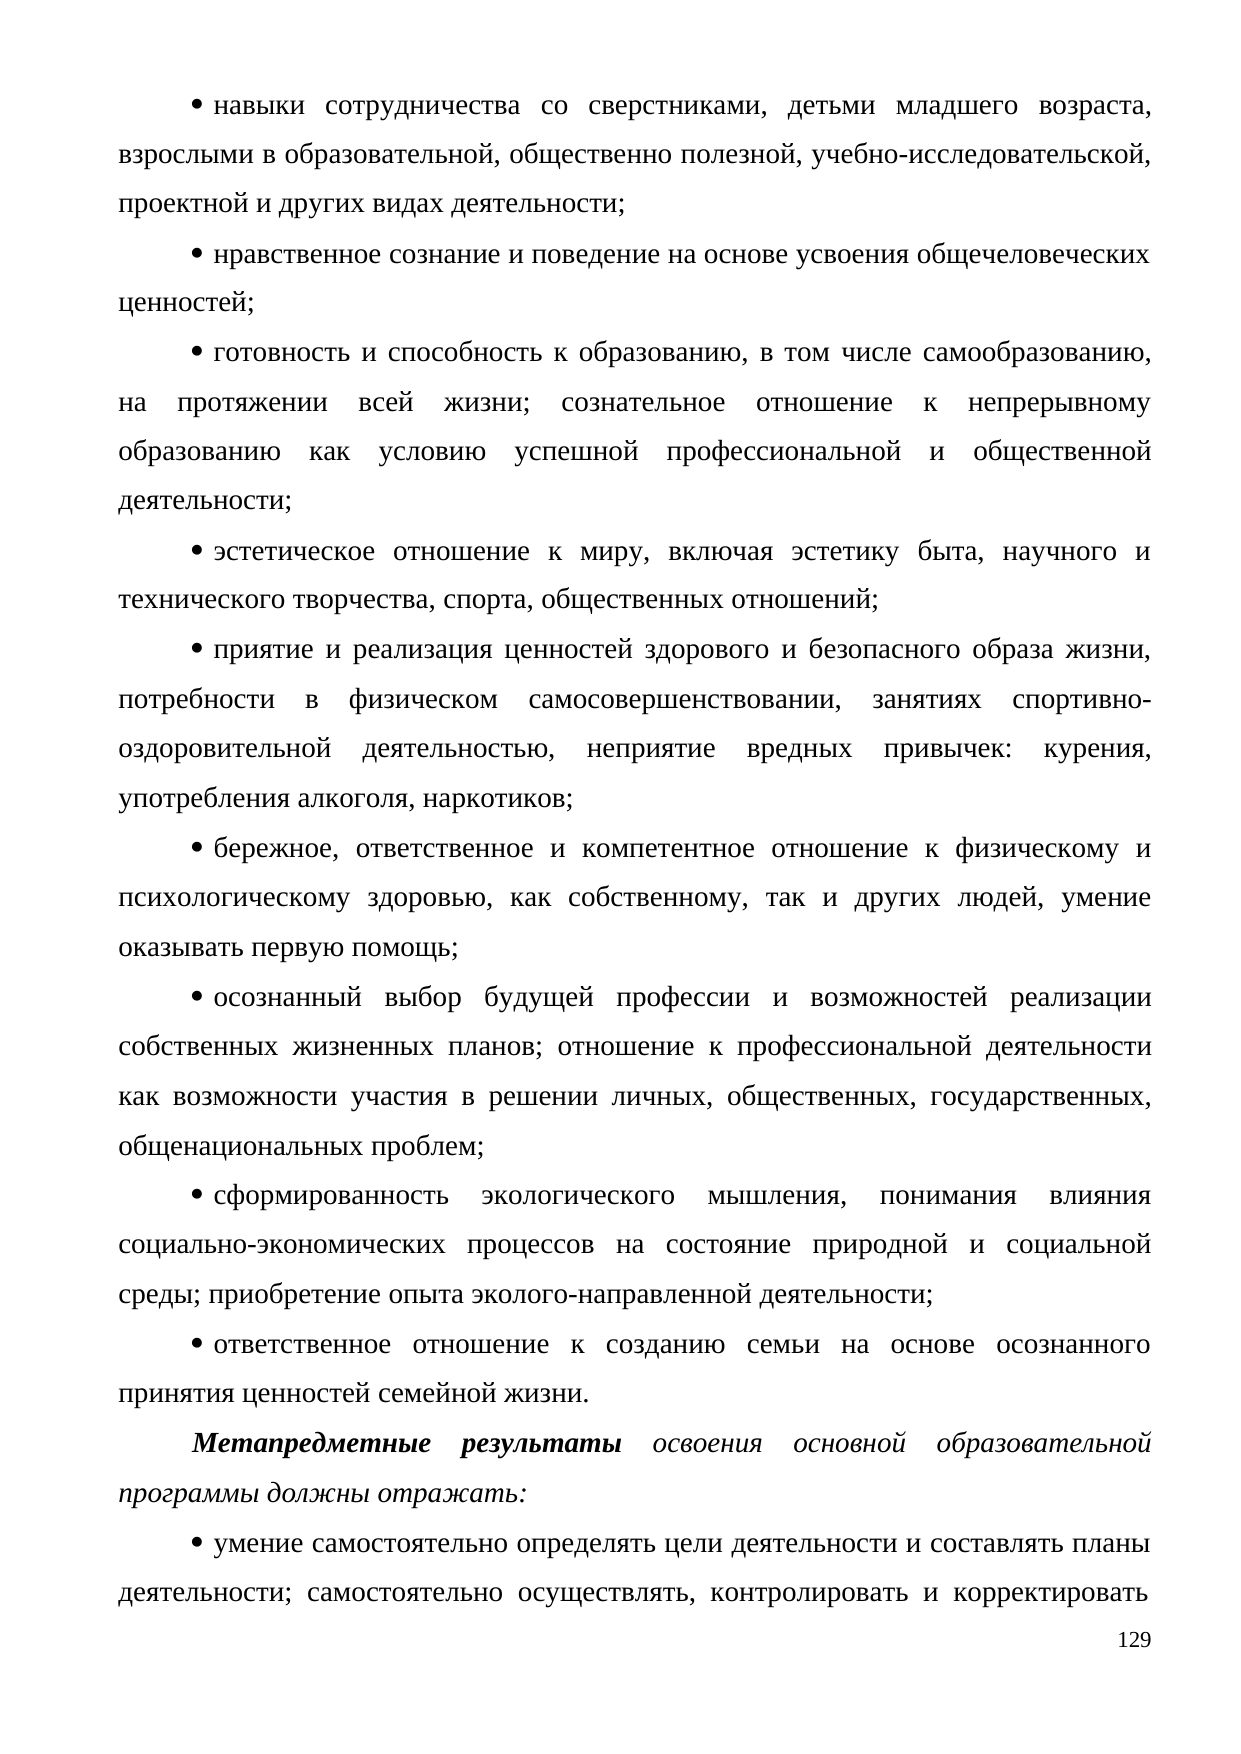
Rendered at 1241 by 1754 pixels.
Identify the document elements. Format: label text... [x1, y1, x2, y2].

list эстетическое отношение к миру, включая эстетику быта, научного и технического творчества, спорта, общественных отношений; [118, 533, 1151, 615]
list умение самостоятельно определять цели деятельности и составлять планы деятельности; самостоятельно осуществлять, контролировать и корректировать [118, 1525, 1152, 1608]
list готовность и способность к образованию, в том числе самообразованию, на протяжении всей жизни; сознательное отношение к непрерывному образованию как условию успешной профессиональной и общественной деятельности; [118, 334, 1152, 516]
list осознанный выбор будущей профессии и возможностей реализации собственных жизненных планов; отношение к профессиональной деятельности как возможности участия в решении личных, общественных, государственных, общенациональных проблем; [118, 979, 1152, 1161]
list навыки сотрудничества со сверстниками, детьми младшего возраста, взрослыми в образовательной, общественно полезной, учебно-исследовательской, проектной и других видах деятельности; [118, 87, 1152, 219]
list нравственное сознание и поведение на основе усвоения общечеловеческих ценностей; [118, 236, 1151, 318]
text Метапредметные результаты освоения основной образовательной программы должны отражать: [118, 1425, 1152, 1509]
list приятие и реализация ценностей здорового и безопасного образа жизни, потребности в физическом самосовершенствовании, занятиях спортивно- оздоровительной деятельностью, неприятие вредных привычек: курения, употребления алкоголя, наркотиков; [118, 631, 1152, 814]
list ответственное отношение к созданию семьи на основе осознанного принятия ценностей семейной жизни. [118, 1326, 1151, 1408]
list бережное, ответственное и компетентное отношение к физическому и психологическому здоровью, как собственному, так и других людей, умение оказывать первую помощь; [118, 830, 1151, 962]
list сформированность экологического мышления, понимания влияния социально-экономических процессов на состояние природной и социальной среды; приобретение опыта эколого-направленной деятельности; [118, 1177, 1151, 1309]
